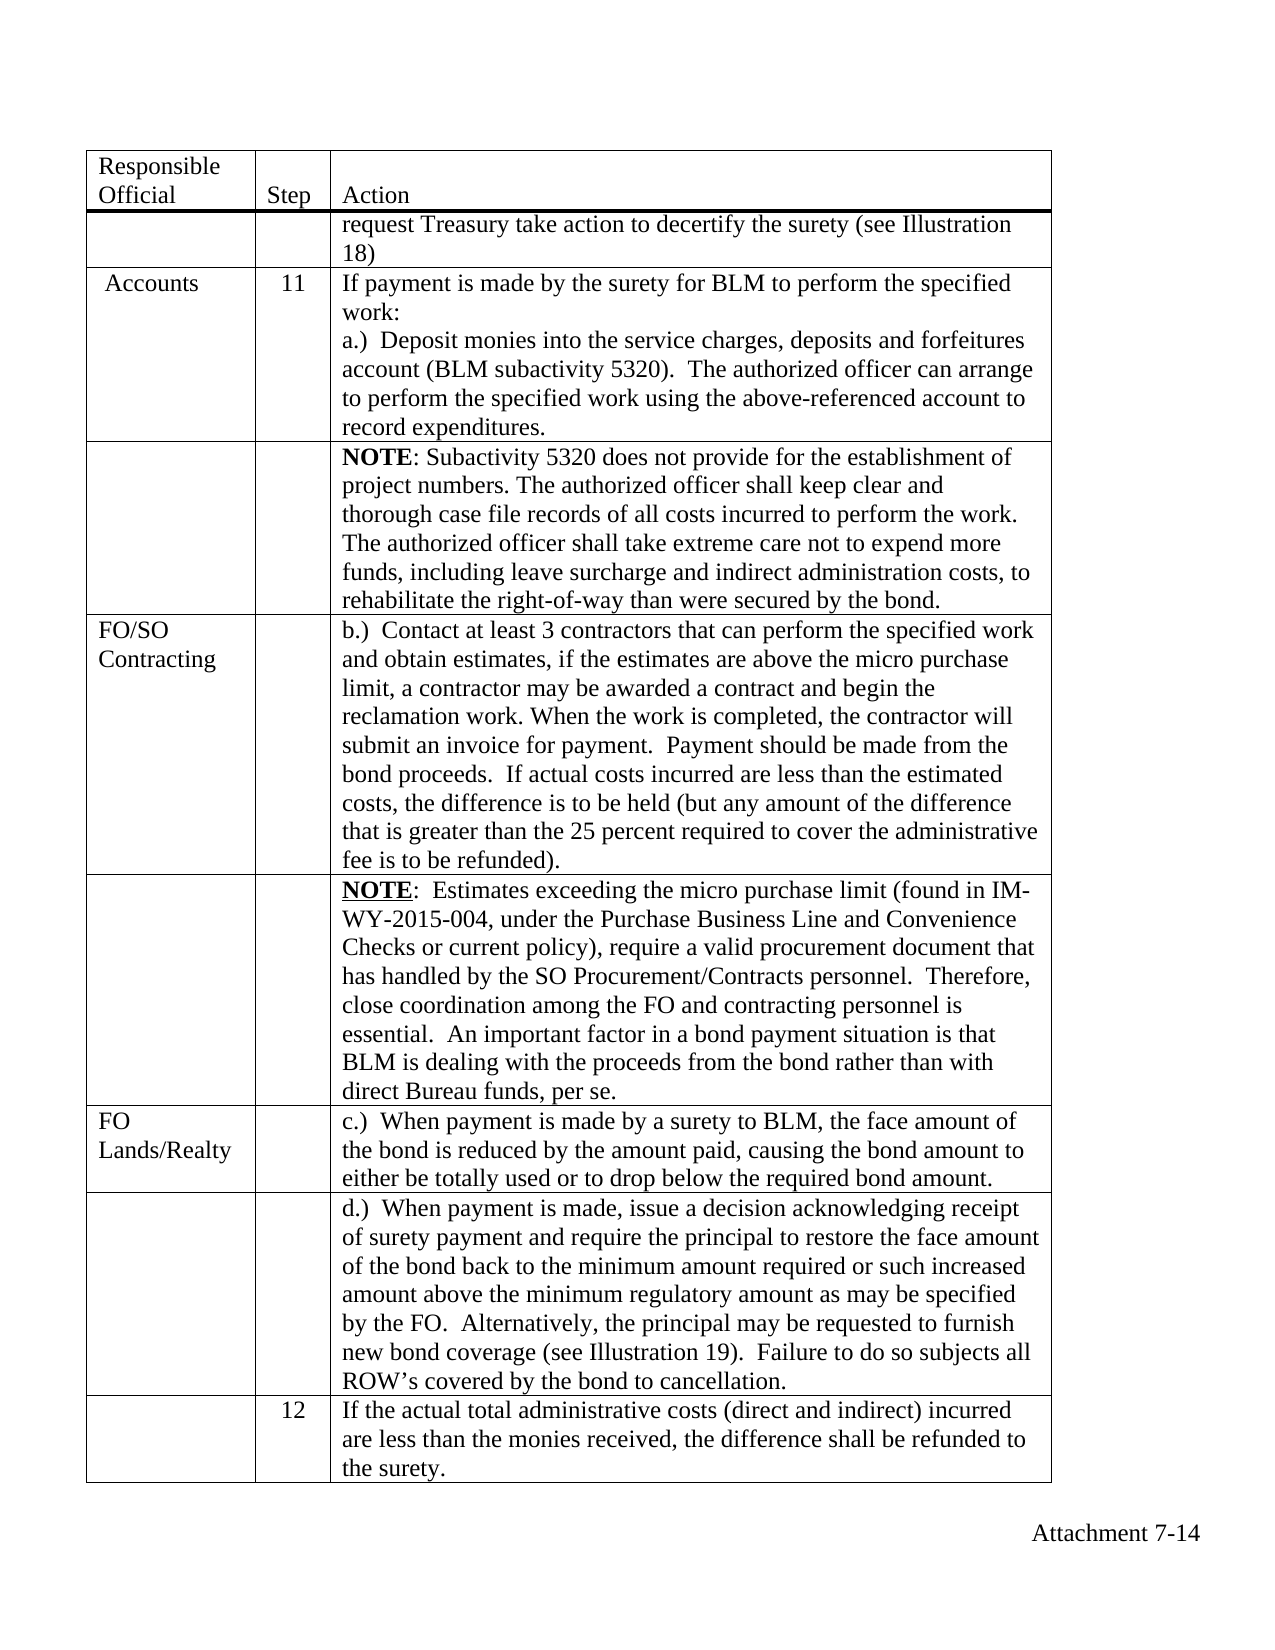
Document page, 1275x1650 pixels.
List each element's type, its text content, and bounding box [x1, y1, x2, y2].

table_cell [87, 442, 255, 614]
table_cell [256, 615, 330, 874]
table_header Action [331, 151, 1051, 208]
table_cell If the actual total administrative costs (direct and indirect) incurred are less than the monies received, the difference shall be refunded to the surety. [331, 1396, 1051, 1482]
table_cell [87, 1193, 255, 1394]
table_cell NOTE: Estimates exceeding the micro purchase limit (found in IM-WY-2015-004, under the Purchase Business Line and Convenience Checks or current policy), require a valid procurement document that has handled by the SO Procurement/Contracts personnel. Therefore, close coordination among the FO and contracting personnel is essential. An important factor in a bond payment situation is that BLM is dealing with the proceeds from the bond rather than with direct Bureau funds, per se. [331, 875, 1051, 1105]
table_cell [87, 1396, 255, 1482]
table_cell 10 [256, 213, 330, 267]
table_cell [87, 213, 255, 267]
table_cell c.) When payment is made by a surety to BLM, the face amount of the bond is reduced by the amount paid, causing the bond amount to either be totally used or to drop below the required bond amount. [331, 1106, 1051, 1192]
table_cell [87, 875, 255, 1105]
table_cell [256, 1106, 330, 1192]
table_header Responsible Official [87, 151, 255, 208]
table_cell FO/SO Contracting [87, 615, 255, 874]
table_cell [256, 1193, 330, 1394]
table_cell [256, 442, 330, 614]
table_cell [331, 213, 1051, 267]
table_cell FO Lands/Realty [87, 1106, 255, 1192]
table_cell [256, 875, 330, 1105]
table_cell Accounts [87, 268, 255, 441]
table_cell If payment is made by the surety for BLM to perform the specified work: a.) Deposit monies into the service charges, deposits and forfeitures account (BLM subactivity 5320). The authorized officer can arrange to perform the specified work using the above-referenced account to record expenditures. [331, 268, 1051, 441]
table_cell 12 [256, 1396, 330, 1482]
table_cell 11 [256, 268, 330, 441]
table_cell b.) Contact at least 3 contractors that can perform the specified work and obtain estimates, if the estimates are above the micro purchase limit, a contractor may be awarded a contract and begin the reclamation work. When the work is completed, the contractor will submit an invoice for payment. Payment should be made from the bond proceeds. If actual costs incurred are less than the estimated costs, the difference is to be held (but any amount of the difference that is greater than the 25 percent required to cover the administrative fee is to be refunded). [331, 615, 1051, 874]
table_cell d.) When payment is made, issue a decision acknowledging receipt of surety payment and require the principal to restore the face amount of the bond back to the minimum amount required or such increased amount above the minimum regulatory amount as may be specified by the FO. Alternatively, the principal may be requested to furnish new bond coverage (see Illustration 19). Failure to do so subjects all ROW’s covered by the bond to cancellation. [331, 1193, 1051, 1394]
table_header Step [256, 151, 330, 208]
table_cell NOTE: Subactivity 5320 does not provide for the establishment of project numbers. The authorized officer shall keep clear and thorough case file records of all costs incurred to perform the work. The authorized officer shall take extreme care not to expend more funds, including leave surcharge and indirect administration costs, to rehabilitate the right-of-way than were secured by the bond. [331, 442, 1051, 614]
